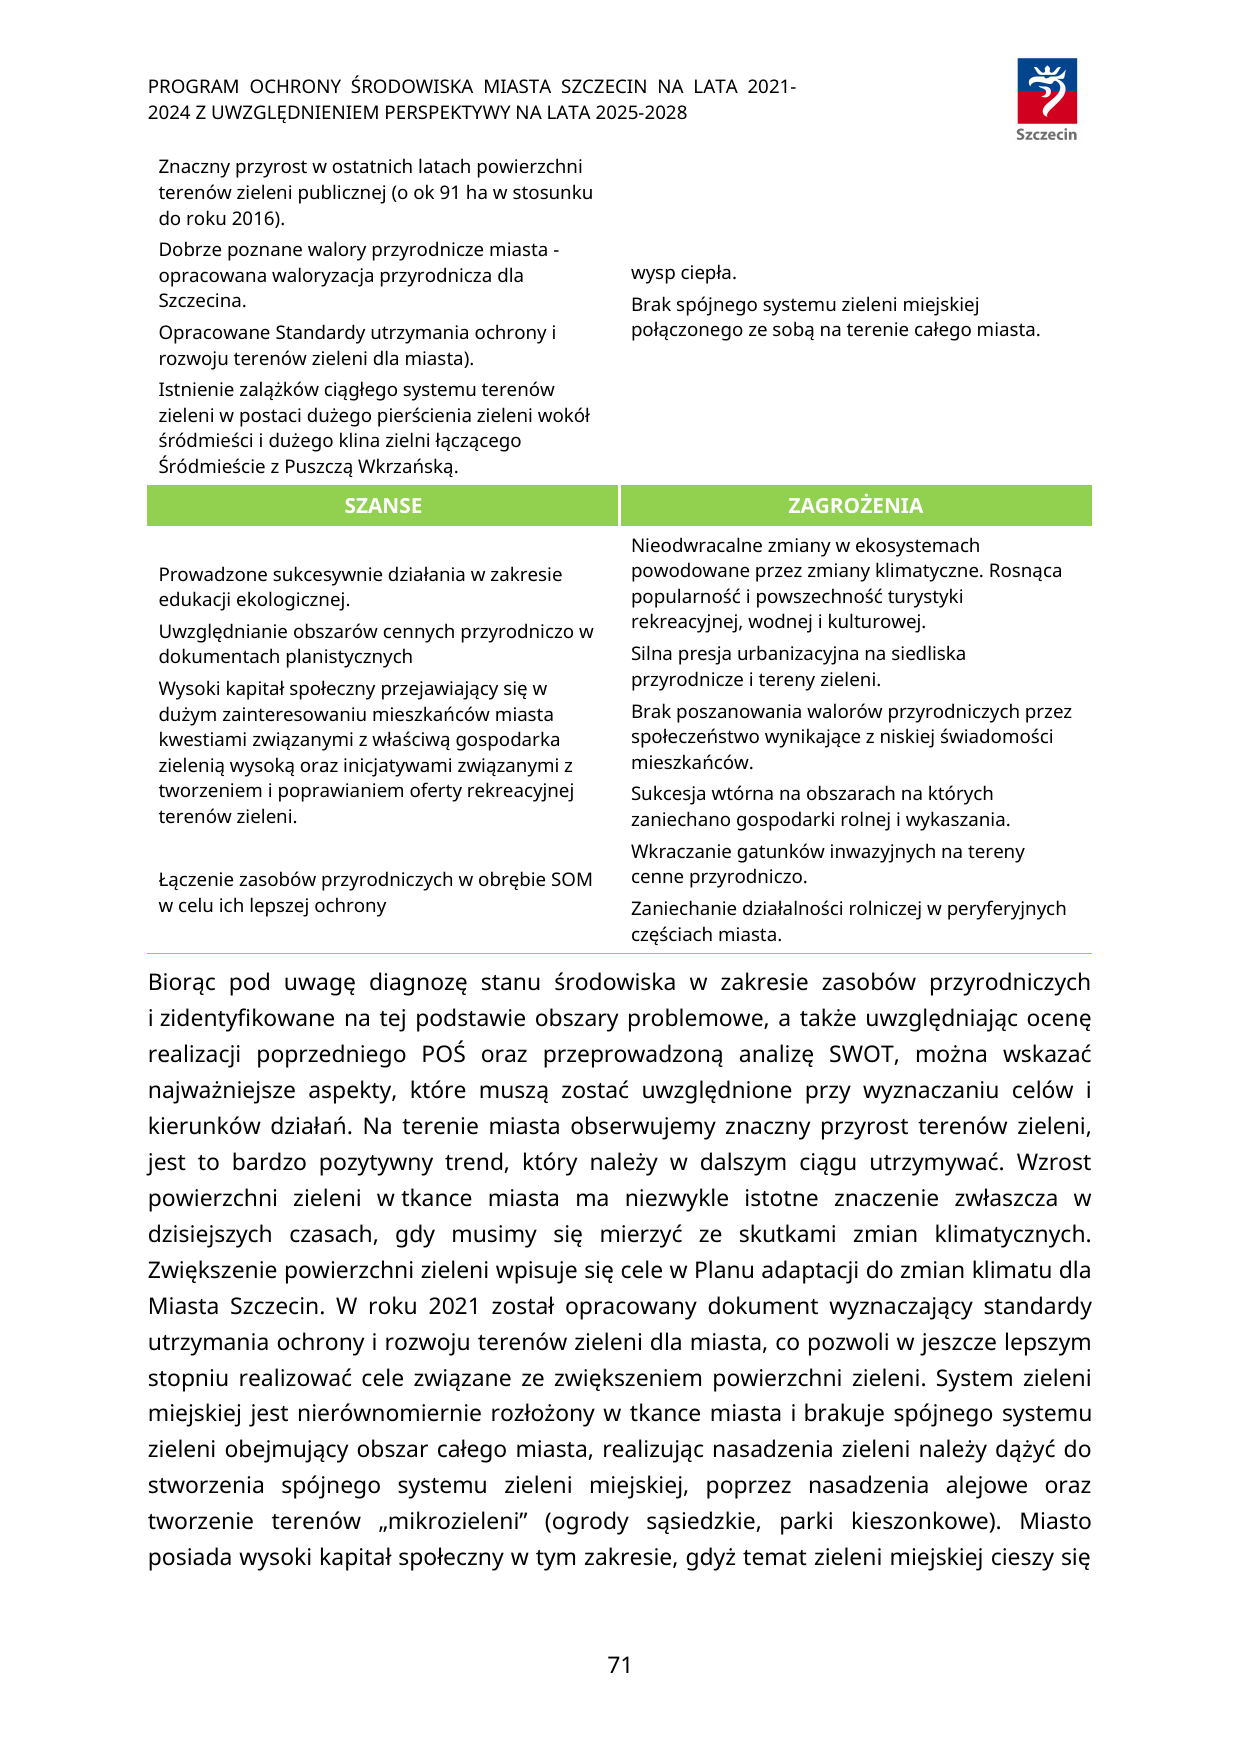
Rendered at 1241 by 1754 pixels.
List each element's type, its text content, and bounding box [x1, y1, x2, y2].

table_cell SZANSE [147, 485, 618, 526]
table_cell ZAGROŻENIA [621, 485, 1092, 526]
table_cell Nieodwracalne zmiany w ekosystemach powodowane przez zmiany klimatyczne. Rosnąca popularność i powszechność turystyki rekreacyjnej, wodnej i kulturowej. Silna presja urbanizacyjna na siedliska przyrodnicze i tereny zieleni. Brak poszanowania walorów przyrodniczych przez społeczeństwo wynikające z niskiej świadomości mieszkańców. Sukcesja wtórna na obszarach na których zaniechano gospodarki rolnej i wykaszania. Wkraczanie gatunków inwazyjnych na tereny cenne przyrodniczo. Zaniechanie działalności rolniczej w peryferyjnych częściach miasta. [621, 526, 1092, 953]
table_cell Prowadzone sukcesywnie działania w zakresie edukacji ekologicznej. Uwzględnianie obszarów cennych przyrodniczo w dokumentach planistycznych Wysoki kapitał społeczny przejawiający się w dużym zainteresowaniu mieszkańców miasta kwestiami związanymi z właściwą gospodarka zielenią wysoką oraz inicjatywami związanymi z tworzeniem i poprawianiem oferty rekreacyjnej terenów zieleni. Łączenie zasobów przyrodniczych w obrębie SOM w celu ich lepszej ochrony [147, 526, 618, 953]
picture [1010, 55, 1083, 144]
